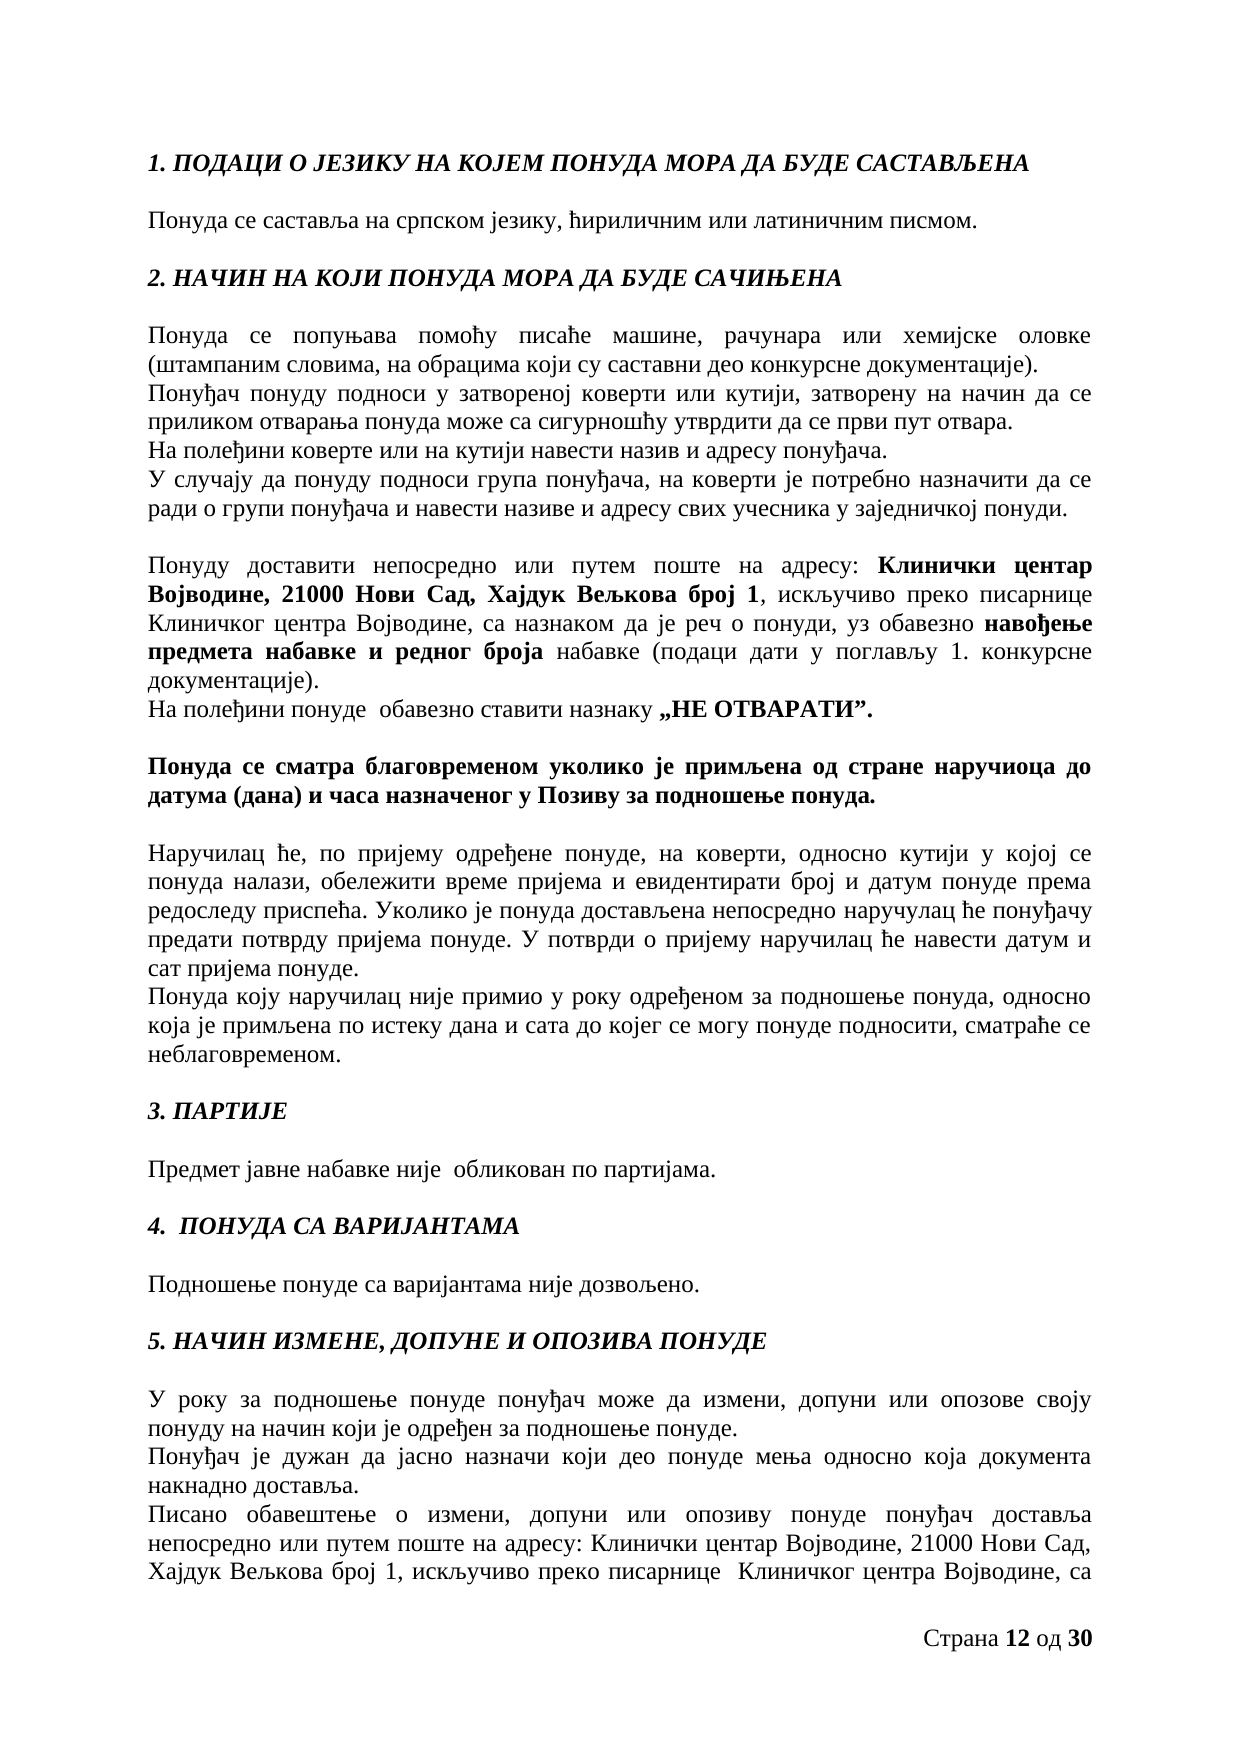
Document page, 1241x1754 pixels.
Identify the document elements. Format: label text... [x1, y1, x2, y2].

text На полеђини коверте или на кутији навести назив и адресу понуђача. [148, 435, 1092, 464]
text Понуду доставити непосредно или путем поште на адресу: Клинички центар Војводине, 21000 Нови Сад, Хајдук Вељкова број 1, искључиво преко писарнице Клиничког центра Војводине, са назнаком да је реч о понуди, уз обавезно навођење предмета набавке и редног броја набавке (подаци дати у поглављу 1. конкурсне документације). [148, 550, 1092, 694]
text На полеђини понуде обавезно ставити назнаку „НЕ ОТВАРАТИ”. [148, 694, 1092, 723]
text Понуда се саставља на српском језику, ћириличним или латиничним писмом. [148, 205, 1092, 234]
text 4. ПОНУДА СА ВАРИЈАНТАМА [148, 1211, 1092, 1240]
text Понуда се попуњава помоћу писаће машине, рачунара или хемијске оловке (штампаним словима, на обрацима који су саставни део конкурсне документације). [148, 320, 1092, 378]
text Понуђач је дужан да јасно назначи који део понуде мења односно која документа накнадно доставља. [148, 1441, 1092, 1499]
text 5. НАЧИН ИЗМЕНЕ, ДОПУНЕ И ОПОЗИВА ПОНУДЕ [148, 1326, 1092, 1355]
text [148, 1499, 1092, 1585]
text Предмет јавне набавке није обликован по партијама. [148, 1154, 1092, 1183]
text 2. НАЧИН НА КОЈИ ПОНУДА МОРА ДА БУДЕ САЧИЊЕНА [148, 263, 1092, 291]
text 3. ПАРТИЈЕ [148, 1096, 1092, 1125]
text Подношење понуде са варијантама није дозвољено. [148, 1269, 1092, 1298]
text У случају да понуду подноси група понуђача, на коверти је потребно назначити да се ради о групи понуђача и навести називе и адресу свих учесника у заједничкој понуди. [148, 464, 1092, 521]
text Понуда се сматра благовременом уколико је примљена од стране наручиоца до датума (дана) и часа назначеног у Позиву за подношење понуда. [148, 751, 1092, 809]
text У року за подношење понуде понуђач може да измени, допуни или опозове своју понуду на начин који је одређен за подношење понуде. [148, 1384, 1092, 1441]
text 1. ПОДАЦИ О ЈЕЗИКУ НА КОЈЕМ ПОНУДА МОРА ДА БУДЕ САСТАВЉЕНА [148, 148, 1092, 176]
text Наручилац ће, по пријему одређене понуде, на коверти, односно кутији у којој се понуда налази, обележити време пријема и евидентирати број и датум понуде према редоследу приспећа. Уколико је понуда достављена непосредно наручулац ће понуђачу предати потврду пријема понуде. У потврди о пријему наручилац ће навести датум и сат пријема понуде. [148, 838, 1092, 981]
text Понуђач понуду подноси у затвореној коверти или кутији, затворену на начин да се приликом отварања понуда може са сигурношћу утврдити да се први пут отвара. [148, 378, 1092, 435]
text Понуда коју наручилац није примио у року одређеном за подношење понуда, односно која је примљена по истеку дана и сата до којег се могу понуде подносити, сматраће се неблаговременом. [148, 981, 1092, 1068]
